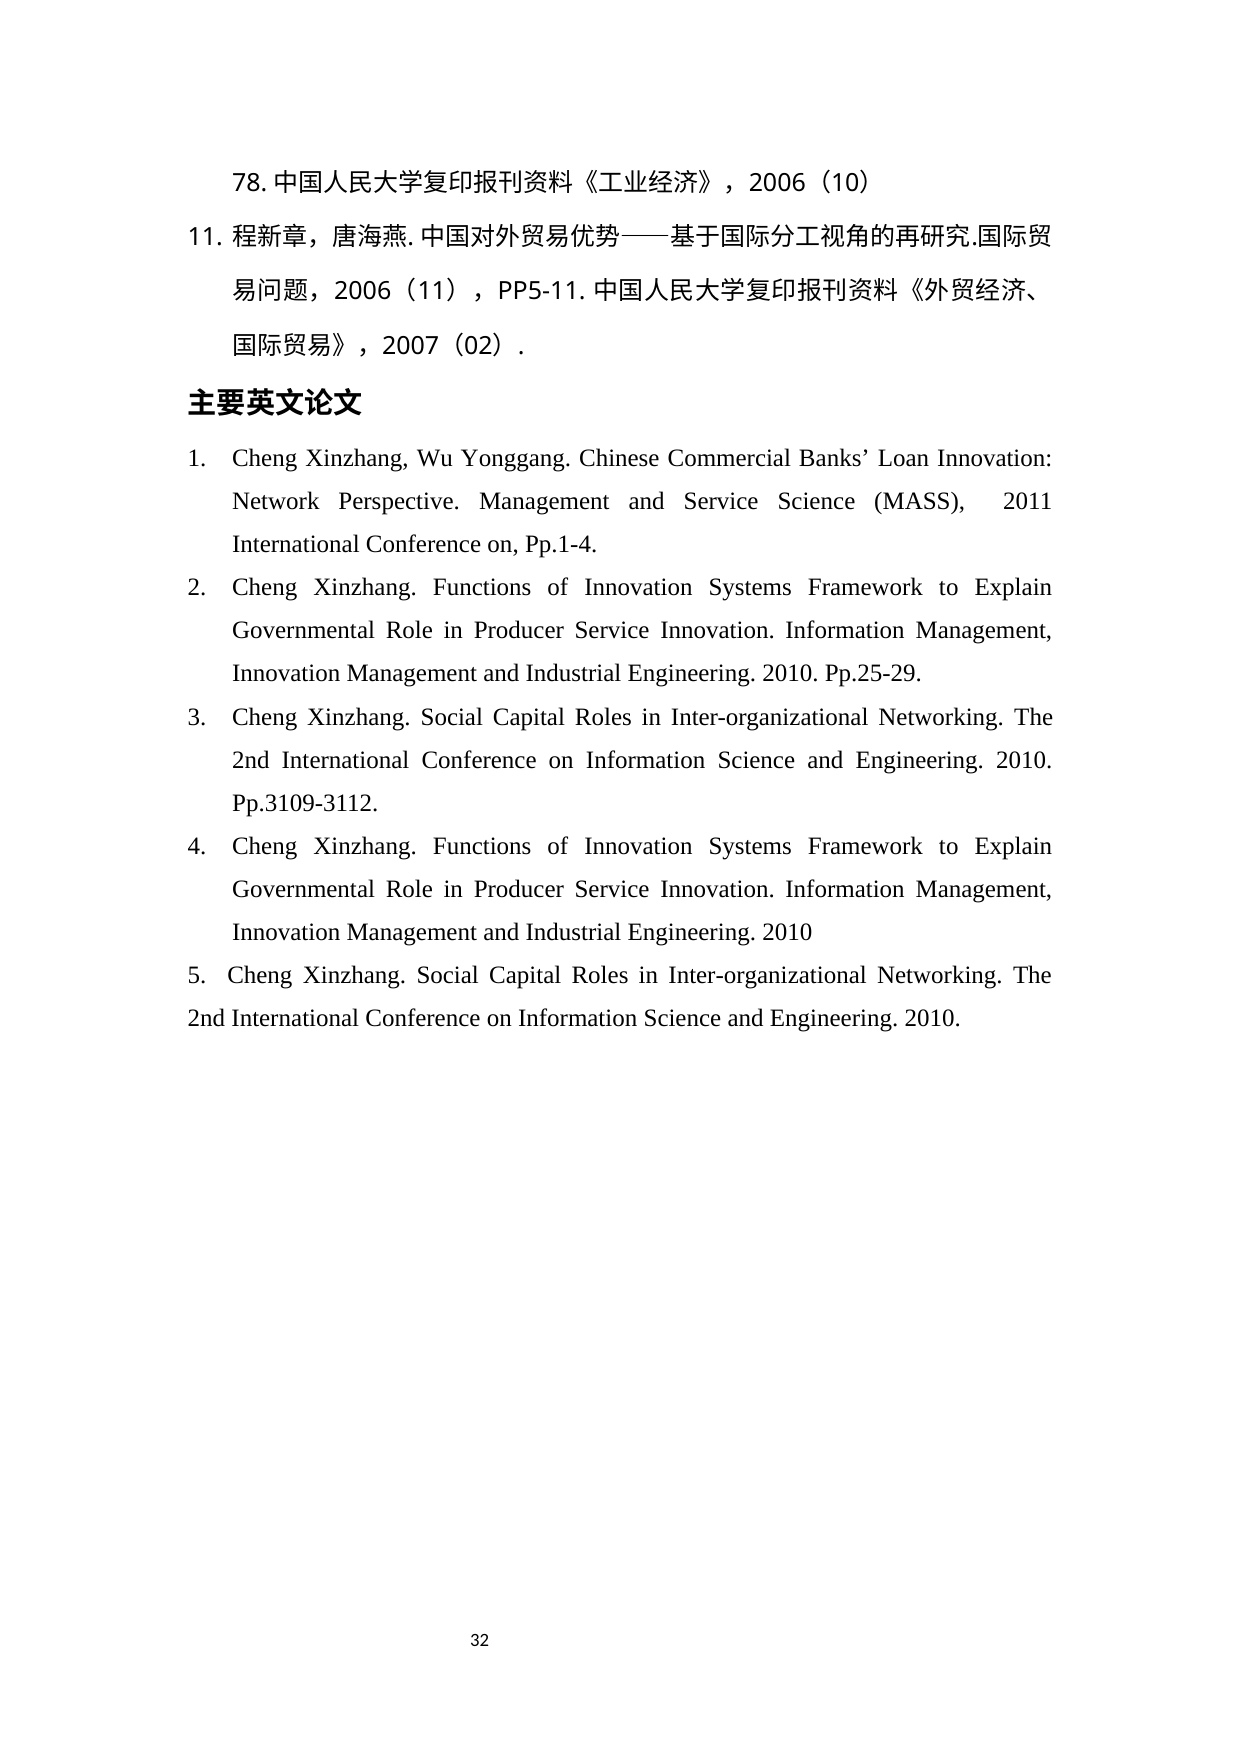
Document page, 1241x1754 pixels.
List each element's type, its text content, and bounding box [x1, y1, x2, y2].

list Cheng Xinzhang. Social Capital Roles in Inter-organizational Networking. The 2nd International Conference on Information Science and Engineering. 2010. Pp.3109-3112. [187, 702, 1053, 817]
text 主要英文论文 [187, 379, 1053, 422]
list 5. Cheng Xinzhang. Social Capital Roles in Inter-organizational Networking. The 2nd International Conference on Information Science and Engineering. 2010. [187, 960, 1053, 1032]
list Cheng Xinzhang. Functions of Innovation Systems Framework to Explain Governmental Role in Producer Service Innovation. Information Management, Innovation Management and Industrial Engineering. 2010. Pp.25-29. [187, 572, 1053, 687]
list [187, 162, 1053, 198]
list Cheng Xinzhang. Functions of Innovation Systems Framework to Explain Governmental Role in Producer Service Innovation. Information Management, Innovation Management and Industrial Engineering. 2010 [187, 831, 1053, 946]
list Cheng Xinzhang, Wu Yonggang. Chinese Commercial Banks’ Loan Innovation: Network Perspective. Management and Service Science (MASS), 2011 International Conference on, Pp.1-4. [187, 443, 1053, 558]
list 程新章，唐海燕. 中国对外贸易优势——基于国际分工视角的再研究.国际贸易问题，2006（11），PP5-11. 中国人民大学复印报刊资料《外贸经济、国际贸易》，2007（02）. [187, 216, 1053, 361]
